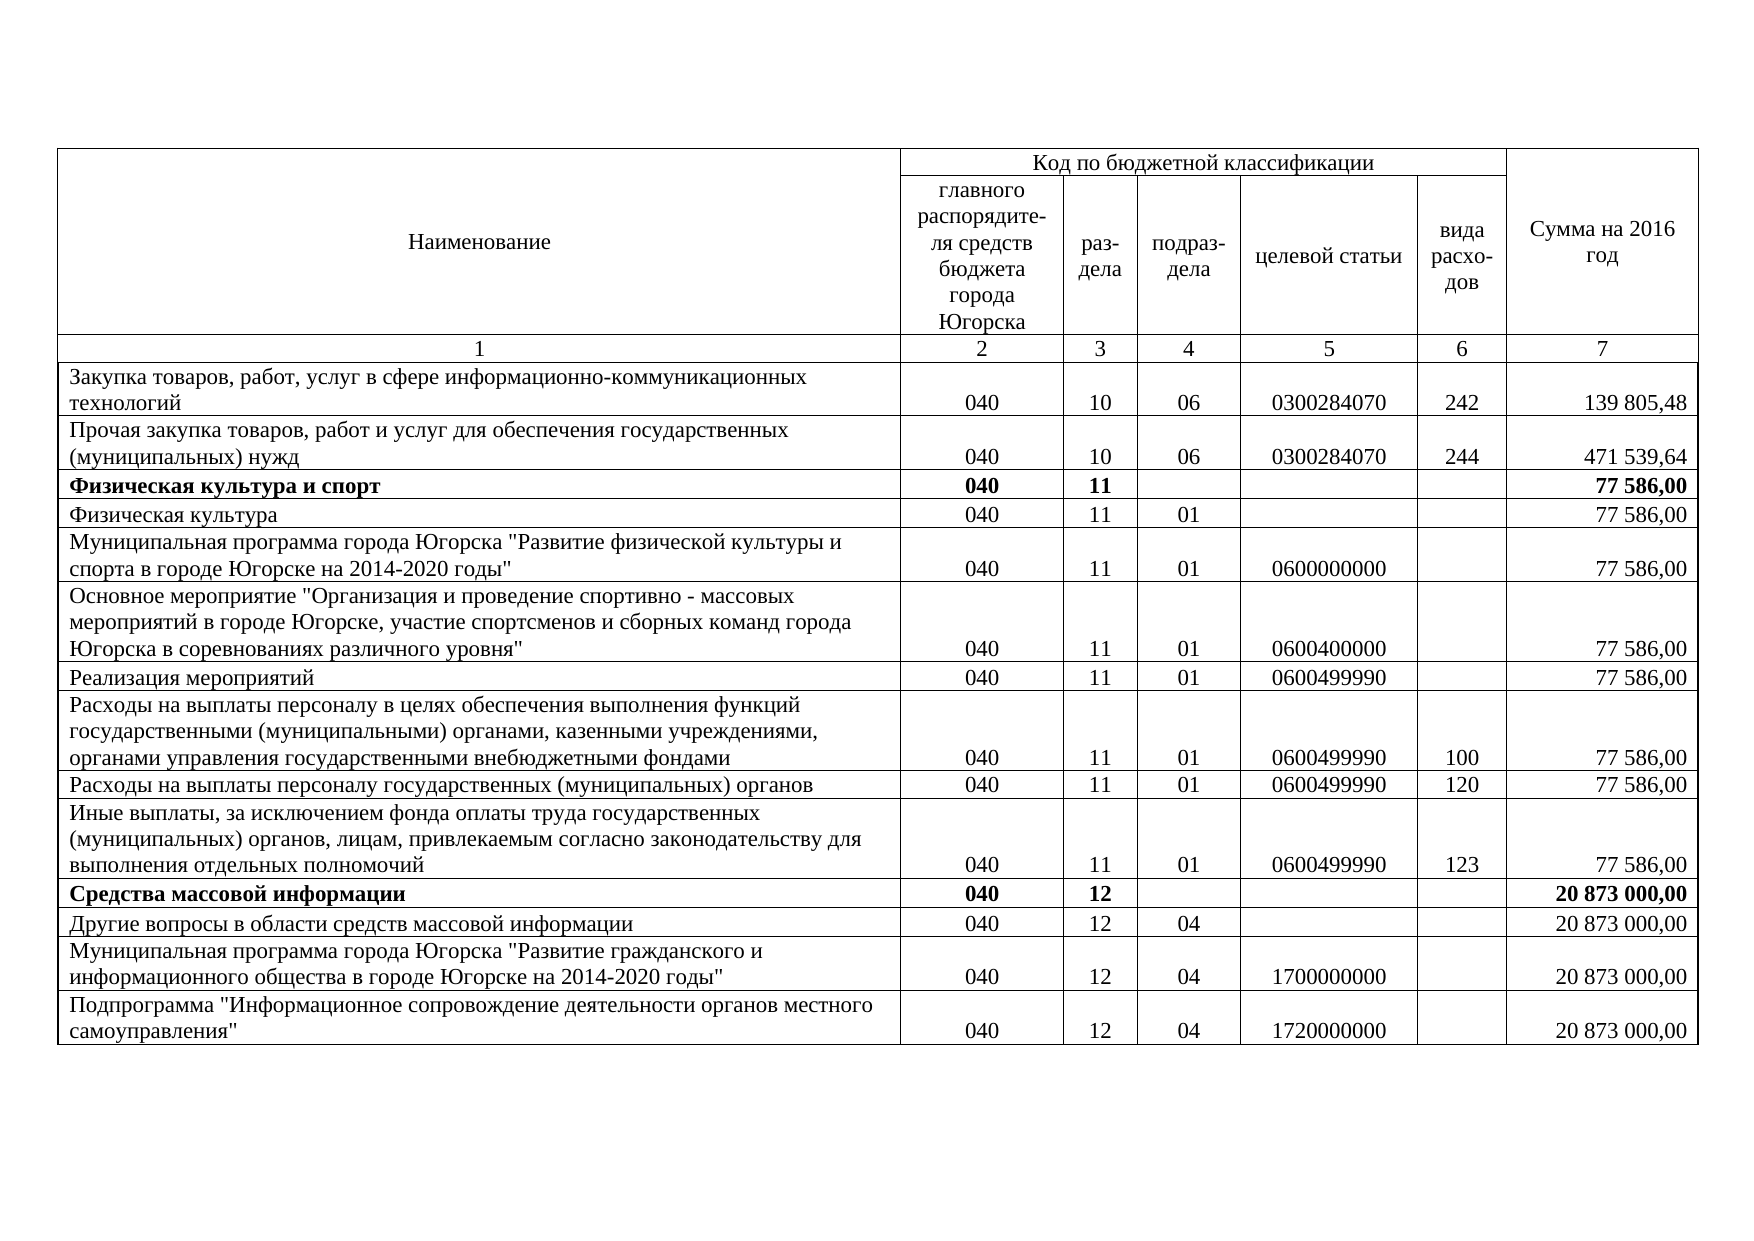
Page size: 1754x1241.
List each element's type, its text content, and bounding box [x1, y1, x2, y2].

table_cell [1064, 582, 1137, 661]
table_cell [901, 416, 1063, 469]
table_header Код по бюджетной классификации [901, 149, 1506, 175]
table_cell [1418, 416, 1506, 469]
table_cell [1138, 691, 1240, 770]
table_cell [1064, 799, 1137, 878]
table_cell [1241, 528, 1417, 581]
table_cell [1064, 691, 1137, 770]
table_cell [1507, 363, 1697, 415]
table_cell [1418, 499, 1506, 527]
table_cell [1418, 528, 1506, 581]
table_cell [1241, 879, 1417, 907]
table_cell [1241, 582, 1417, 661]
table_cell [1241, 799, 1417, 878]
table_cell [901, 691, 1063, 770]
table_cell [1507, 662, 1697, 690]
table_cell целевой статьи [1241, 176, 1417, 334]
table_cell вида расхо-дов [1418, 176, 1506, 334]
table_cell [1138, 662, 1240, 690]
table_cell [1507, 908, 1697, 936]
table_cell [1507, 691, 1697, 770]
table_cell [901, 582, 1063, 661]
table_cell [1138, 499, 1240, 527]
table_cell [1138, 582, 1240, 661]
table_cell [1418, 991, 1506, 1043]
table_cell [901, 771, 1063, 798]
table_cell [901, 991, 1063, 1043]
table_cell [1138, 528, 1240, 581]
table_cell 5 [1241, 335, 1417, 362]
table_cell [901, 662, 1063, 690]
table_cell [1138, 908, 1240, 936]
table_cell 2 [901, 335, 1063, 362]
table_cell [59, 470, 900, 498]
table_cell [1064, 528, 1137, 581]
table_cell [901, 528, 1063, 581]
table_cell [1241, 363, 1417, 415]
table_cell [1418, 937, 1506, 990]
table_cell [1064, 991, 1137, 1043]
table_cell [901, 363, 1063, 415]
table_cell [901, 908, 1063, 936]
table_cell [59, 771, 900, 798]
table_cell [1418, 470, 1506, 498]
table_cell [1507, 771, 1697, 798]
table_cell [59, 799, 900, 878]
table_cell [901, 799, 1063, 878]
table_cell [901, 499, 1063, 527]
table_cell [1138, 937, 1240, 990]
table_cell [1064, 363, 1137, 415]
table_cell подраз-дела [1138, 176, 1240, 334]
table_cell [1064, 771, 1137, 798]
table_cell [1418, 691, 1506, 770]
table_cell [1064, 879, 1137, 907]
table_cell 4 [1138, 335, 1240, 362]
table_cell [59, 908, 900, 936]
table_cell 1 [58, 335, 900, 362]
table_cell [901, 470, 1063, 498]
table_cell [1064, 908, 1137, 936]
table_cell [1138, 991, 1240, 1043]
table_cell раз-дела [1064, 176, 1137, 334]
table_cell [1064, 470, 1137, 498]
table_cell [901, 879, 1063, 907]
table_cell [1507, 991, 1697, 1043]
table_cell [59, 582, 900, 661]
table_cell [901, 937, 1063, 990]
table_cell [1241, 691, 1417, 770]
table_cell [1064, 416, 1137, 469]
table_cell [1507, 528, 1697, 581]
table_header Наименование [58, 149, 900, 334]
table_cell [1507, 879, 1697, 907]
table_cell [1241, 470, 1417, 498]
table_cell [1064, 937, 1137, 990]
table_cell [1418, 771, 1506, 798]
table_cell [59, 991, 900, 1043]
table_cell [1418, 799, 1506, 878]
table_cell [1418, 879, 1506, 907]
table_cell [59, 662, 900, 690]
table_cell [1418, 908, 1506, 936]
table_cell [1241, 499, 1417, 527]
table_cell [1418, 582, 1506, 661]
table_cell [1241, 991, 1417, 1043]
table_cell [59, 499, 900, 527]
table_cell главного распорядите-ля средств бюджета города Югорска [901, 176, 1063, 334]
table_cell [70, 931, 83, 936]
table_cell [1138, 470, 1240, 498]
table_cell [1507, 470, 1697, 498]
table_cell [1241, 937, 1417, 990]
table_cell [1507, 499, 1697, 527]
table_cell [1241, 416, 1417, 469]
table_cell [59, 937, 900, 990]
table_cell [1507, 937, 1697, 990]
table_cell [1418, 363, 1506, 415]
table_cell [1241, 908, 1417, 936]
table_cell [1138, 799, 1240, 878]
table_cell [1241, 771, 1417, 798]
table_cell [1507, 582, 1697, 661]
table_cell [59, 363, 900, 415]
table_header Сумма на 2016 год [1507, 149, 1698, 334]
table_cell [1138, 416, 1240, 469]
table_cell 6 [1418, 335, 1506, 362]
table_cell 3 [1064, 335, 1137, 362]
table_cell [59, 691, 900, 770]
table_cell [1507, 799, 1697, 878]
table_cell 7 [1507, 335, 1698, 362]
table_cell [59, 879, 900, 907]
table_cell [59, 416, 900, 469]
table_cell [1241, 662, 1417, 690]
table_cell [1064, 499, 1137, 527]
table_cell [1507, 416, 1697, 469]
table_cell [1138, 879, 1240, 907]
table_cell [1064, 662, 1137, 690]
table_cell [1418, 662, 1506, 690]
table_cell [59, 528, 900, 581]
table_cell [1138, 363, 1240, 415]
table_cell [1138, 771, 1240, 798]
